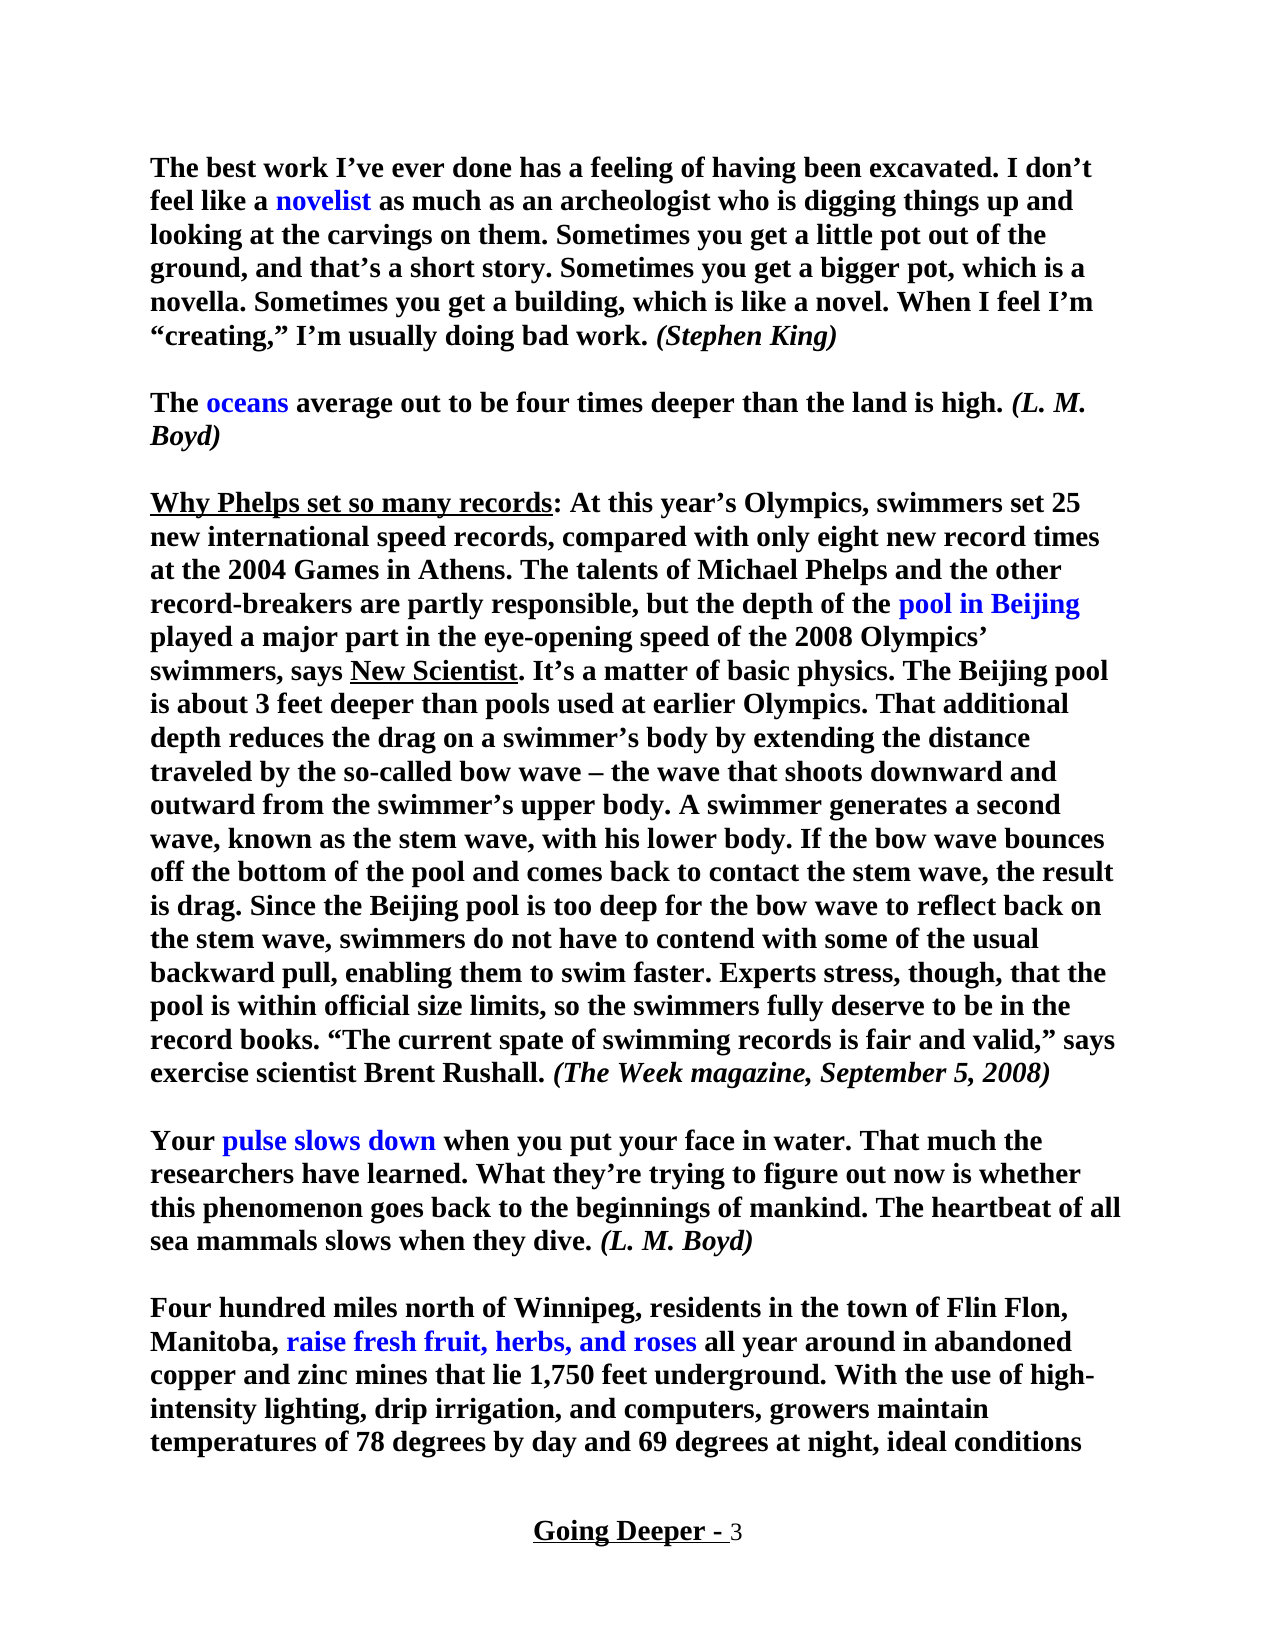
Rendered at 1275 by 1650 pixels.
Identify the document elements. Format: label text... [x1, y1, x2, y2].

text Why Phelps set so many records: At this year’s Olympics, swimmers set 25 new international speed records, compared with only eight new record times at the 2004 Games in Athens. The talents of Michael Phelps and the other record-breakers are partly responsible, but the depth of the pool in Beijing played a major part in the eye-opening speed of the 2008 Olympics’ swimmers, says New Scientist. It’s a matter of basic physics. The Beijing pool is about 3 feet deeper than pools used at earlier Olympics. That additional depth reduces the drag on a swimmer’s body by extending the distance traveled by the so-called bow wave – the wave that shoots downward and outward from the swimmer’s upper body. A swimmer generates a second wave, known as the stem wave, with his lower body. If the bow wave bounces off the bottom of the pool and comes back to contact the stem wave, the result is drag. Since the Beijing pool is too deep for the bow wave to reflect back on the stem wave, swimmers do not have to contend with some of the usual backward pull, enabling them to swim faster. Experts stress, though, that the pool is within official size limits, so the swimmers fully deserve to be in the record books. “The current spate of swimming records is fair and valid,” says exercise scientist Brent Rushall. (The Week magazine, September 5, 2008) [150, 485, 1125, 1089]
text The oceans average out to be four times deeper than the land is high. (L. M. Boyd) [150, 385, 1125, 452]
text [150, 1290, 1125, 1458]
text Your pulse slows down when you put your face in water. That much the researchers have learned. What they’re trying to figure out now is whether this phenomenon goes back to the beginnings of mankind. The heartbeat of all sea mammals slows when they dive. (L. M. Boyd) [150, 1123, 1125, 1257]
text The best work I’ve ever done has a feeling of having been excavated. I don’t feel like a novelist as much as an archeologist who is digging things up and looking at the carvings on them. Sometimes you get a little pot out of the ground, and that’s a short story. Sometimes you get a bigger pot, which is a novella. Sometimes you get a building, which is like a novel. When I feel I’m “creating,” I’m usually doing bad work. (Stephen King) [150, 150, 1125, 351]
